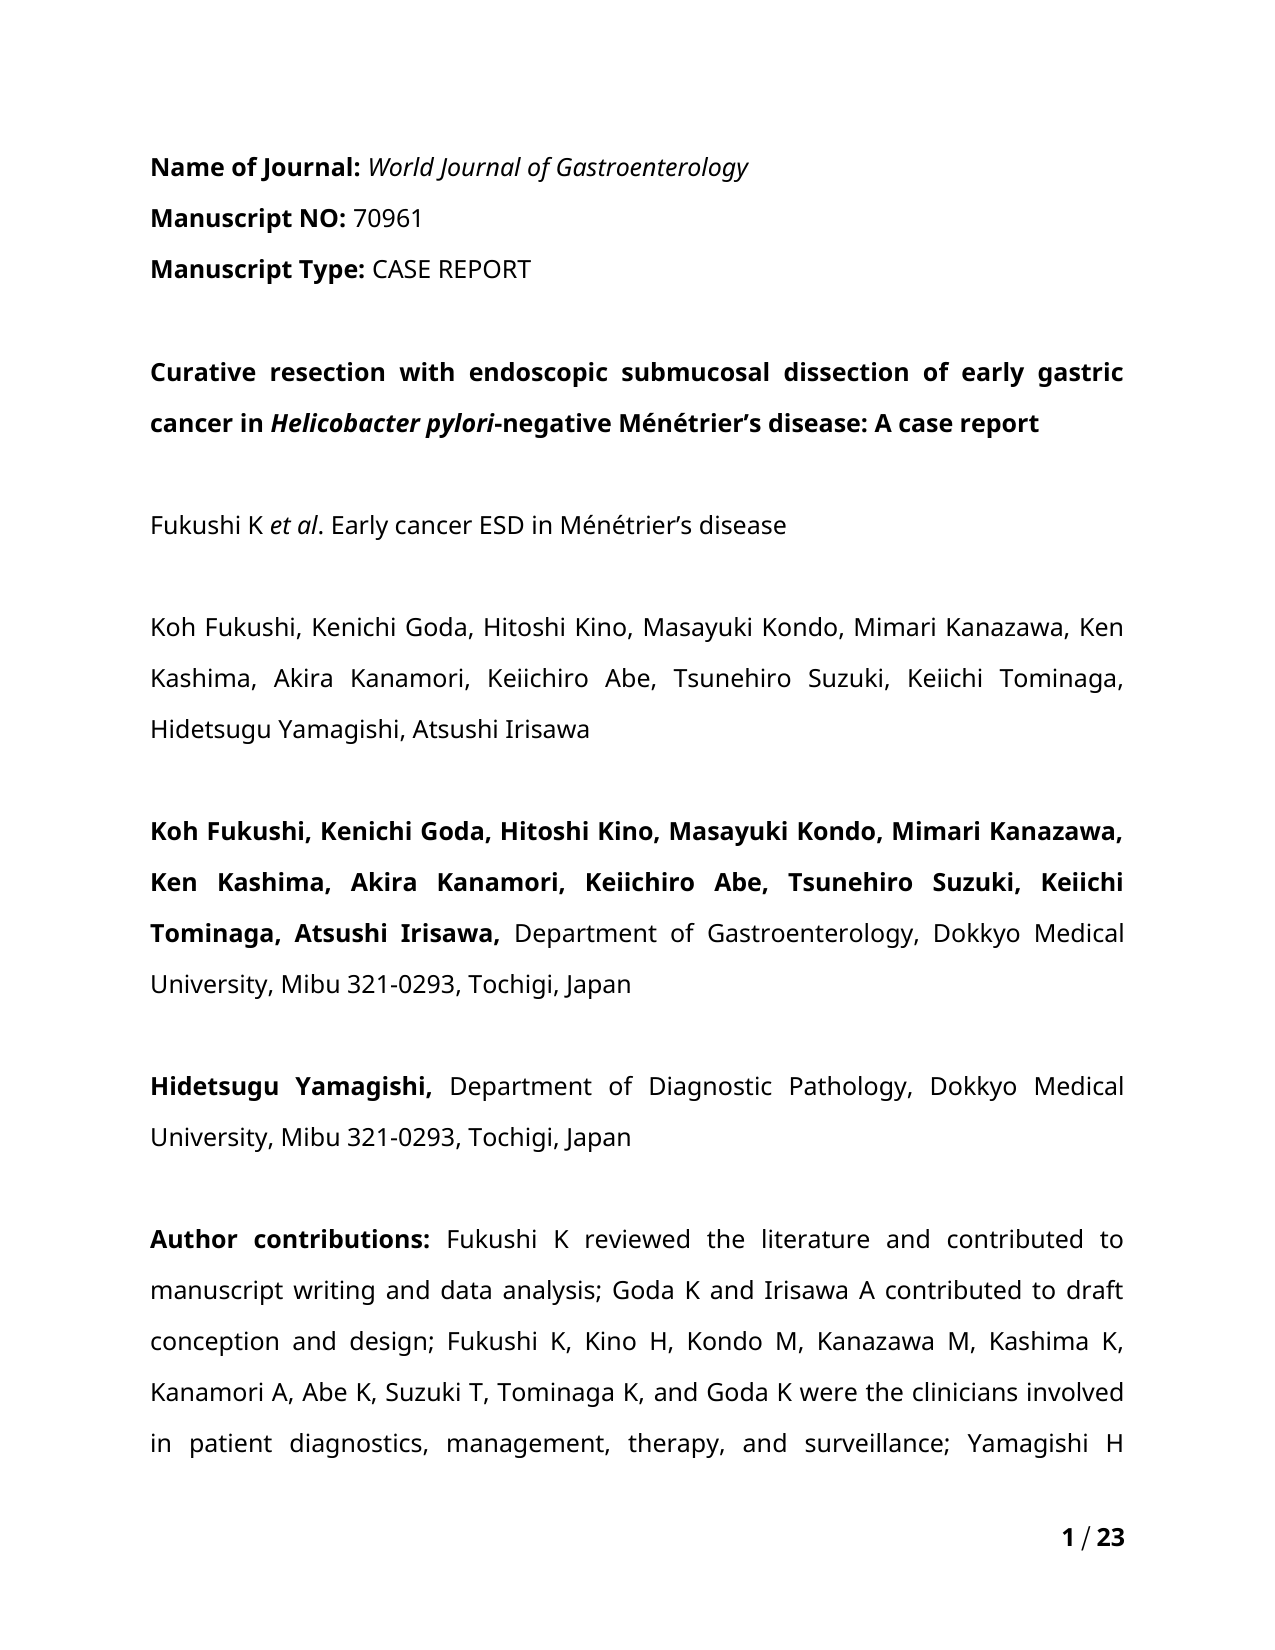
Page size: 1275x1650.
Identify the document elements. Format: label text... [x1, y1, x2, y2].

text Manuscript NO: 70961 [150, 201, 1125, 235]
text Hidetsugu Yamagishi, Department of Diagnostic Pathology, Dokkyo Medical University, Mibu 321-0293, Tochigi, Japan [150, 1069, 1125, 1154]
text Manuscript Type: CASE REPORT [150, 252, 1125, 286]
text Name of Journal: World Journal of Gastroenterology [150, 150, 1125, 184]
text Koh Fukushi, Kenichi Goda, Hitoshi Kino, Masayuki Kondo, Mimari Kanazawa, Ken Kashima, Akira Kanamori, Keiichiro Abe, Tsunehiro Suzuki, Keiichi Tominaga, Atsushi Irisawa, Department of Gastroenterology, Dokkyo Medical University, Mibu 321-0293, Tochigi, Japan [150, 813, 1125, 1001]
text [150, 1222, 1125, 1460]
text Koh Fukushi, Kenichi Goda, Hitoshi Kino, Masayuki Kondo, Mimari Kanazawa, Ken Kashima, Akira Kanamori, Keiichiro Abe, Tsunehiro Suzuki, Keiichi Tominaga, Hidetsugu Yamagishi, Atsushi Irisawa [150, 609, 1125, 746]
text Fukushi K et al. Early cancer ESD in Ménétrier’s disease [150, 507, 1125, 541]
text Curative resection with endoscopic submucosal dissection of early gastric cancer in Helicobacter pylori-negative Ménétrier’s disease: A case report [150, 354, 1125, 439]
